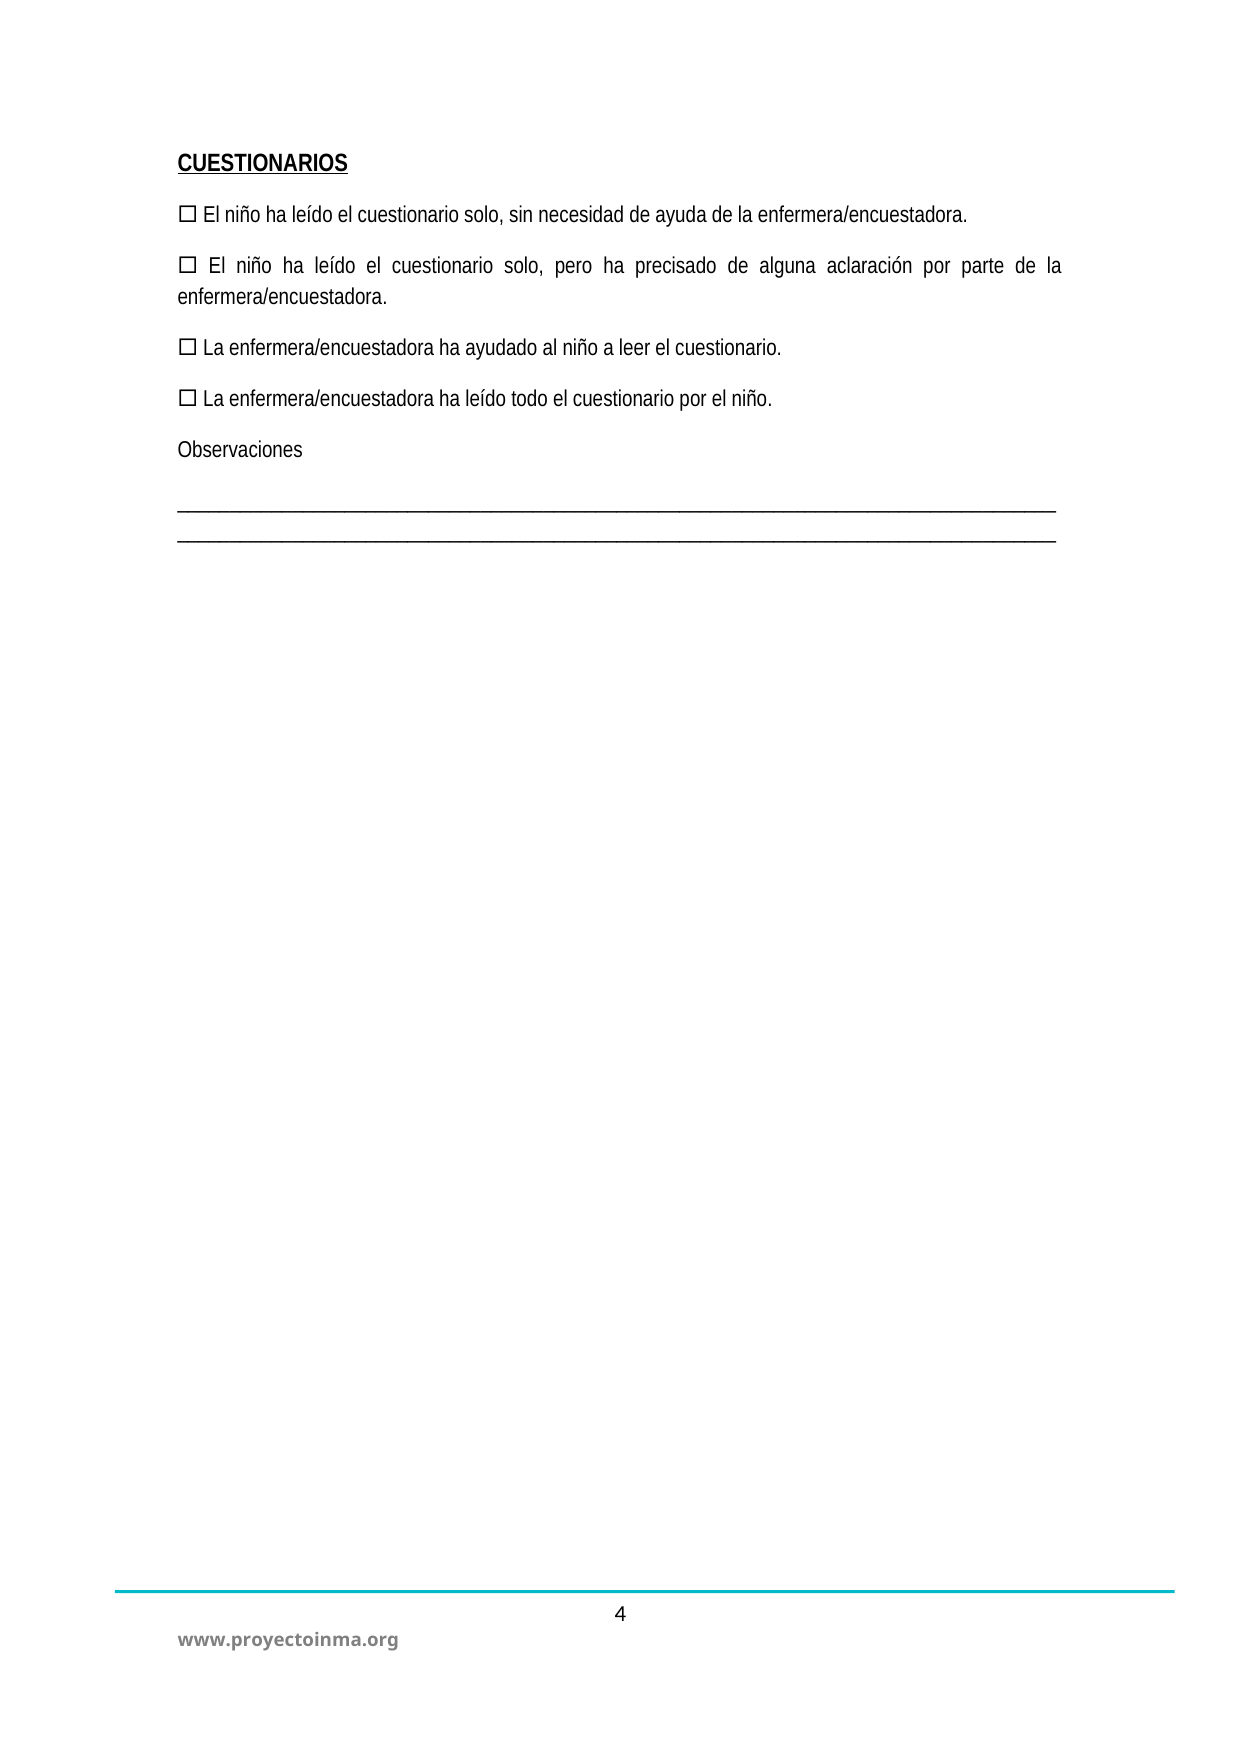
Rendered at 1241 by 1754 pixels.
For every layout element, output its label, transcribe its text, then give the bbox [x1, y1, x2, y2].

text El niño ha leído el cuestionario solo, sin necesidad de ayuda de la enfermera/encuestadora. [177, 201, 1063, 228]
text ________________________________________________________________________________________________________________________________________________________________________ [177, 487, 1063, 543]
text La enfermera/encuestadora ha leído todo el cuestionario por el niño. [177, 385, 1063, 411]
text La enfermera/encuestadora ha ayudado al niño a leer el cuestionario. [177, 334, 1063, 360]
text El niño ha leído el cuestionario solo, pero ha precisado de alguna aclaración por parte de la enfermera/encuestadora. [177, 252, 1063, 309]
text CUESTIONARIOS [177, 148, 1063, 176]
text Observaciones [177, 436, 1063, 462]
